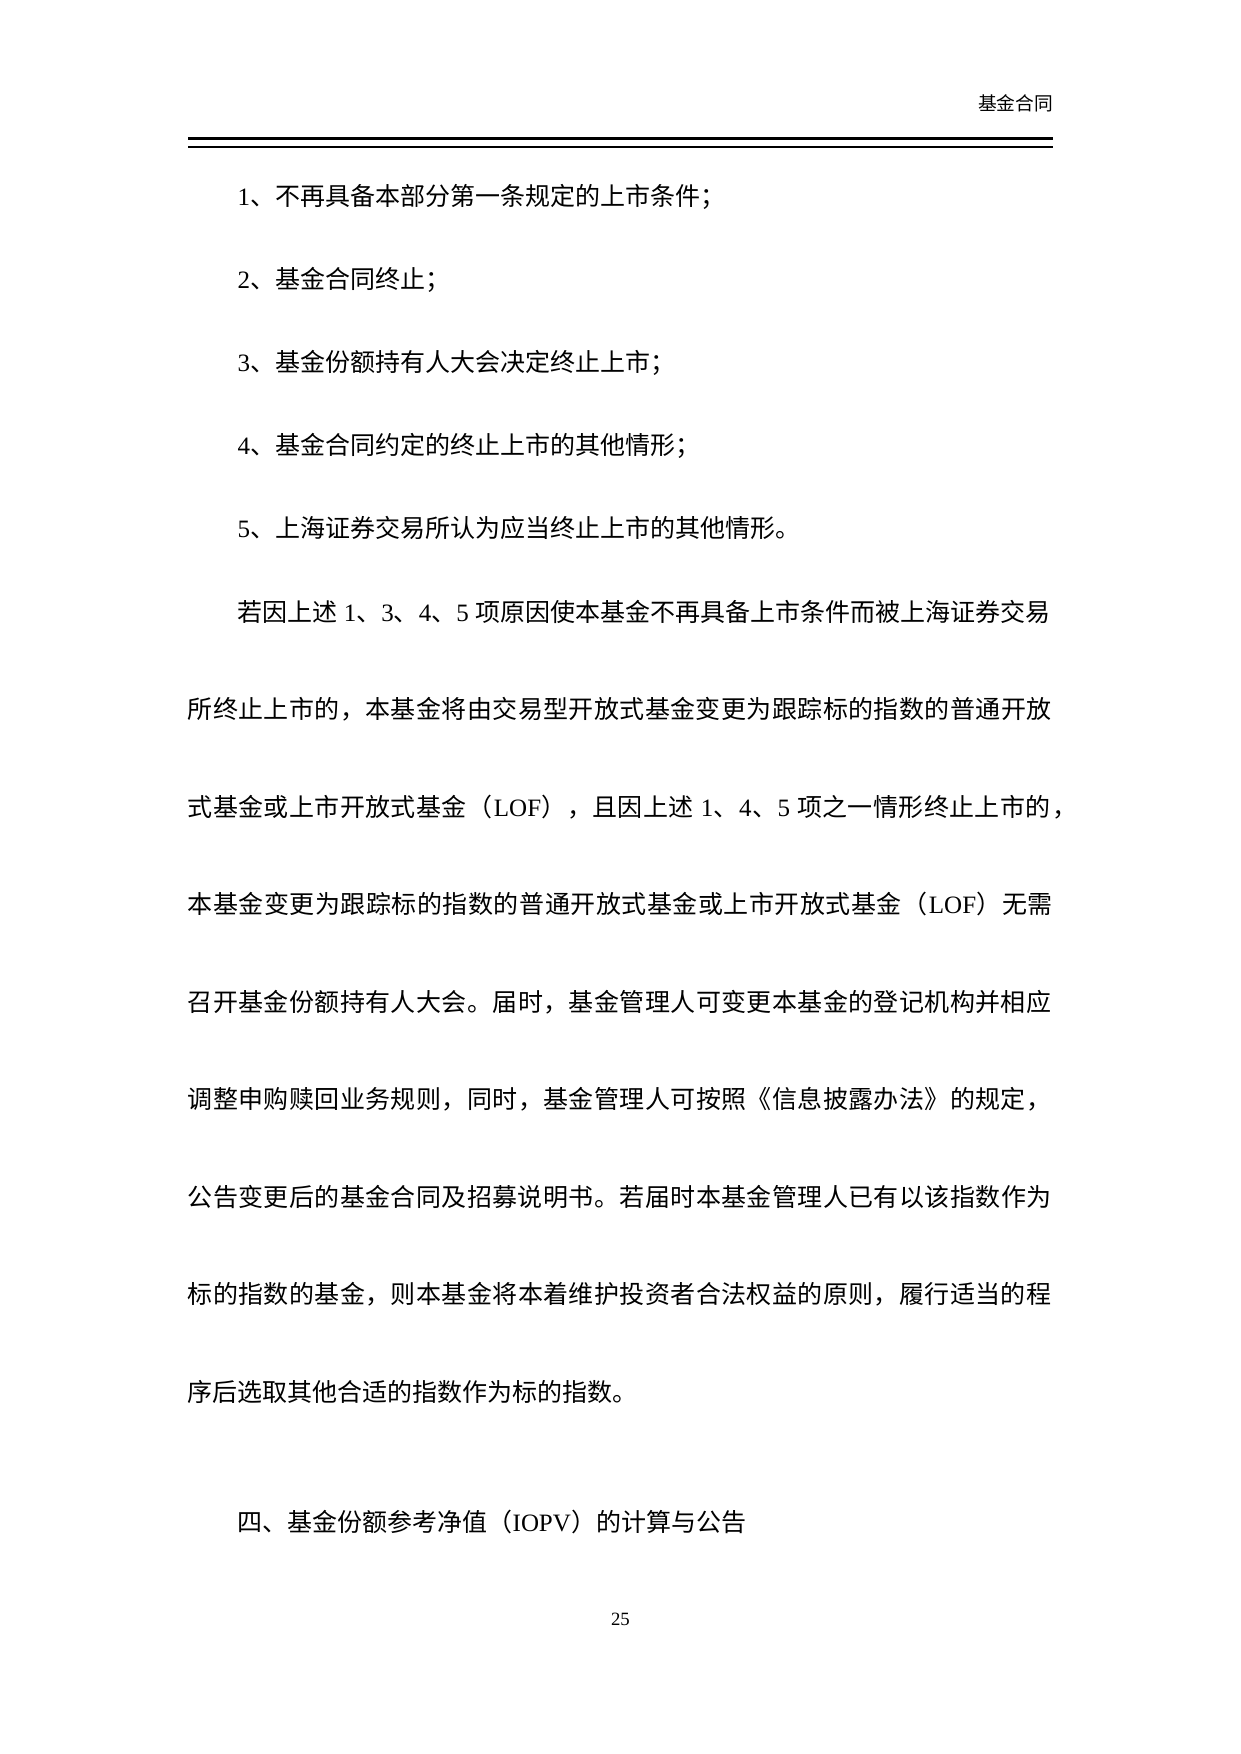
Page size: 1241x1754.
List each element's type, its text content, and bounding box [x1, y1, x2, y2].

text 3、基金份额持有人大会决定终止上市； [187, 328, 1053, 393]
text 4、基金合同约定的终止上市的其他情形； [187, 411, 1053, 476]
text 2、基金合同终止； [187, 245, 1053, 310]
text 5、上海证券交易所认为应当终止上市的其他情形。 [187, 494, 1053, 559]
text 四、基金份额参考净值（IOPV）的计算与公告 [187, 1488, 1053, 1553]
text 若因上述 1、3、4、5 项原因使本基金不再具备上市条件而被上海证券交易所终止上市的，本基金将由交易型开放式基金变更为跟踪标的指数的普通开放式基金或上市开放式基金（LOF），且因上述 1、4、5 项之一情形终止上市的，本基金变更为跟踪标的指数的普通开放式基金或上市开放式基金（LOF）无需召开基金份额持有人大会。届时，基金管理人可变更本基金的登记机构并相应调整申购赎回业务规则，同时，基金管理人可按照《信息披露办法》的规定，公告变更后的基金合同及招募说明书。若届时本基金管理人已有以该指数作为标的指数的基金，则本基金将本着维护投资者合法权益的原则，履行适当的程序后选取其他合适的指数作为标的指数。 [187, 578, 1053, 1423]
text 1、不再具备本部分第一条规定的上市条件； [187, 162, 1053, 227]
